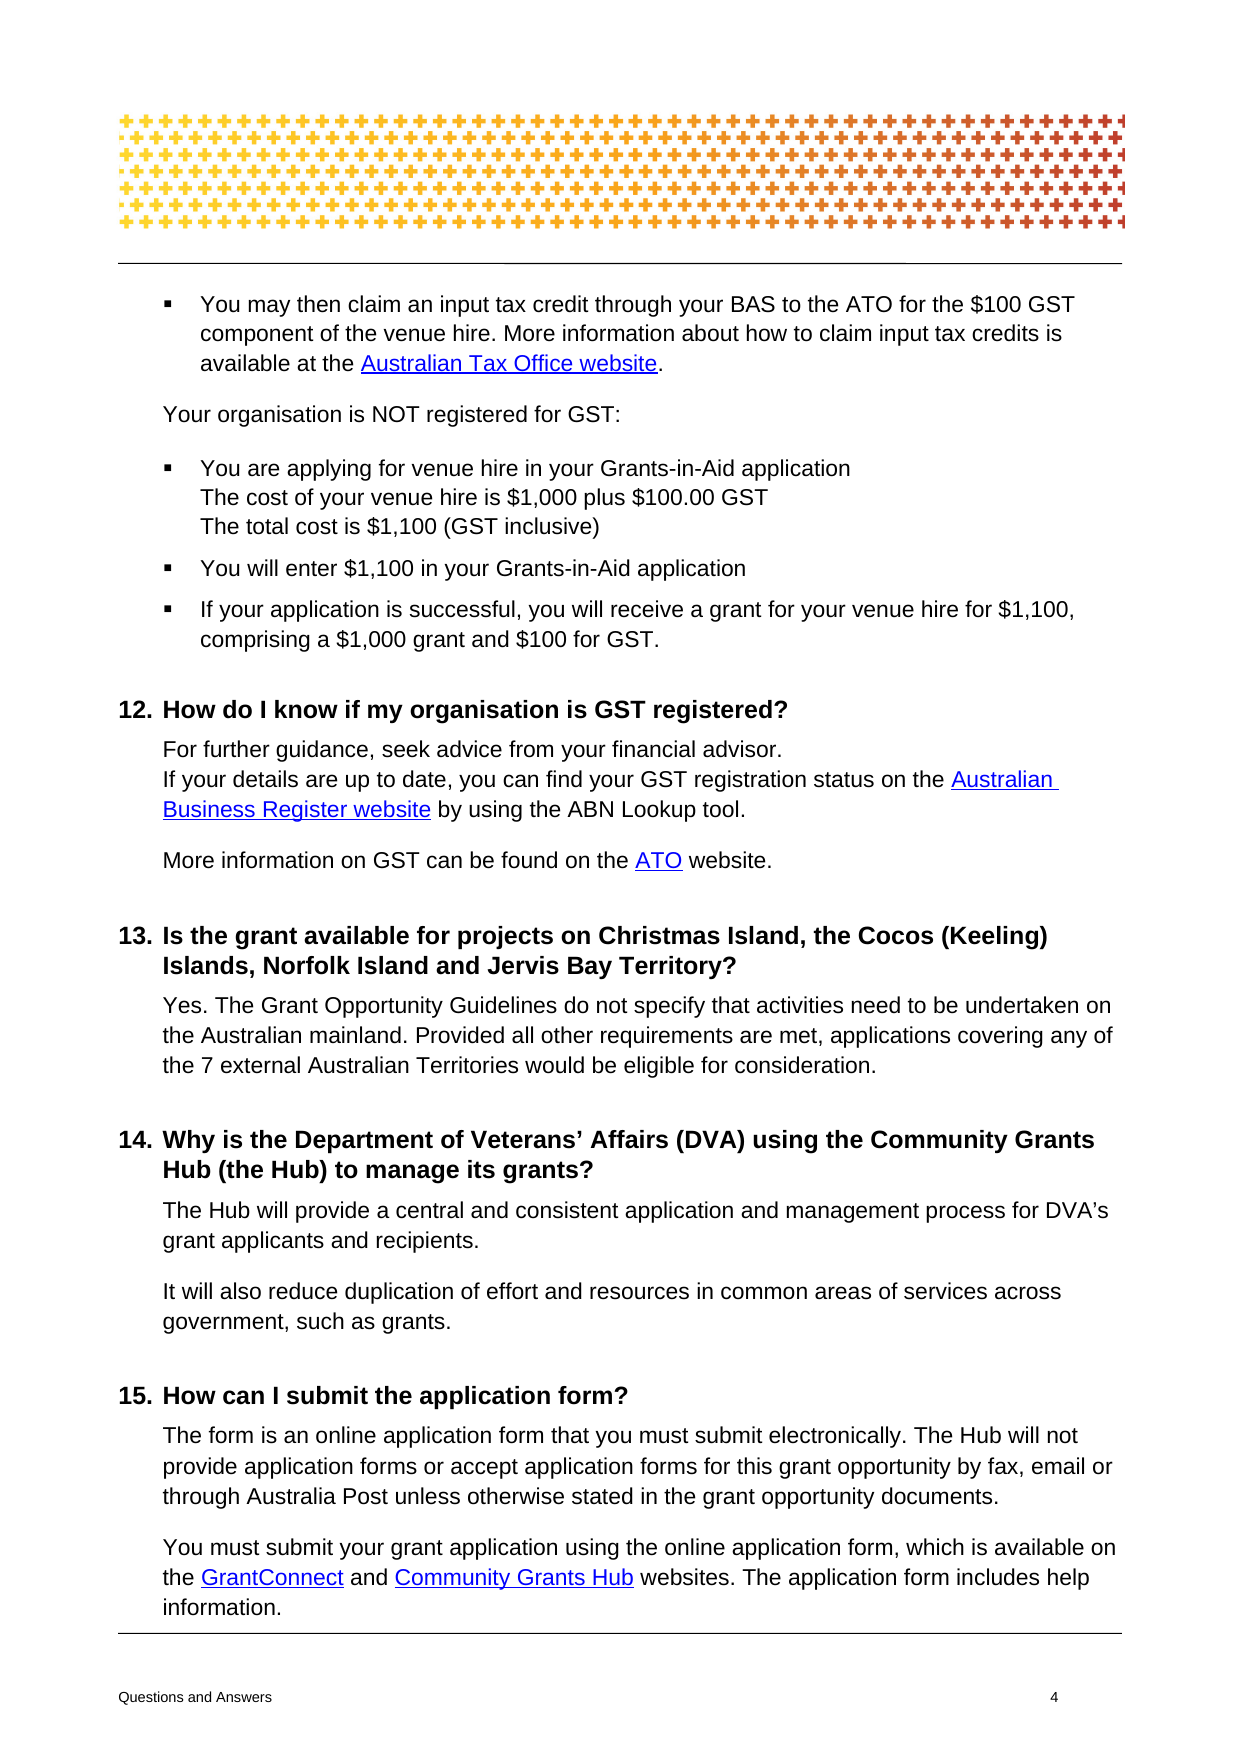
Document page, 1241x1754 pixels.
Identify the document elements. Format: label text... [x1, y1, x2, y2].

list You will enter $1,100 in your Grants-in-Aid application [162, 552, 1122, 581]
list If your application is successful, you will receive a grant for your venue hire for $1,100, comprising a $1,000 grant and $100 for GST. [162, 593, 1122, 652]
text Yes. The Grant Opportunity Guidelines do not specify that activities need to be undertaken on the Australian mainland. Provided all other requirements are met, applications covering any of the 7 external Australian Territories would be eligible for consideration. [162, 992, 1122, 1079]
subtitle Is the grant available for projects on Christmas Island, the Cocos (Keeling) Islands, Norfolk Island and Jervis Bay Territory? [118, 919, 1122, 979]
text More information on GST can be found on the ATO website. [162, 847, 1122, 874]
text It will also reduce duplication of effort and resources in common areas of services across government, such as grants. [162, 1278, 1122, 1334]
text The form is an online application form that you must submit electronically. The Hub will not provide application forms or accept application forms for this grant opportunity by fax, email or through Australia Post unless otherwise stated in the grant opportunity documents. [162, 1422, 1122, 1509]
subtitle How do I know if my organisation is GST registered? [118, 693, 1122, 723]
text Your organisation is NOT registered for GST: [162, 401, 1122, 427]
subtitle How can I submit the application form? [118, 1380, 1122, 1410]
list You may then claim an input tax credit through your BAS to the ATO for the $100 GST component of the venue hire. More information about how to claim input tax credits is available at the Australian Tax Office website. [162, 288, 1122, 376]
list You are applying for venue hire in your Grants-in-Aid application The cost of your venue hire is $1,000 plus $100.00 GST The total cost is $1,100 (GST inclusive) [162, 452, 1122, 539]
text The Hub will provide a central and consistent application and management process for DVA’s grant applicants and recipients. [162, 1197, 1122, 1253]
picture [112, 112, 1125, 237]
subtitle Why is the Department of Veterans’ Affairs (DVA) using the Community Grants Hub (the Hub) to manage its grants? [118, 1124, 1122, 1184]
text For further guidance, seek advice from your financial advisor. If your details are up to date, you can find your GST registration status on the Australian Business Register website by using the ABN Lookup tool. [162, 736, 1122, 823]
text You must submit your grant application using the online application form, which is available on the GrantConnect and Community Grants Hub websites. The application form includes help information. [162, 1534, 1122, 1621]
